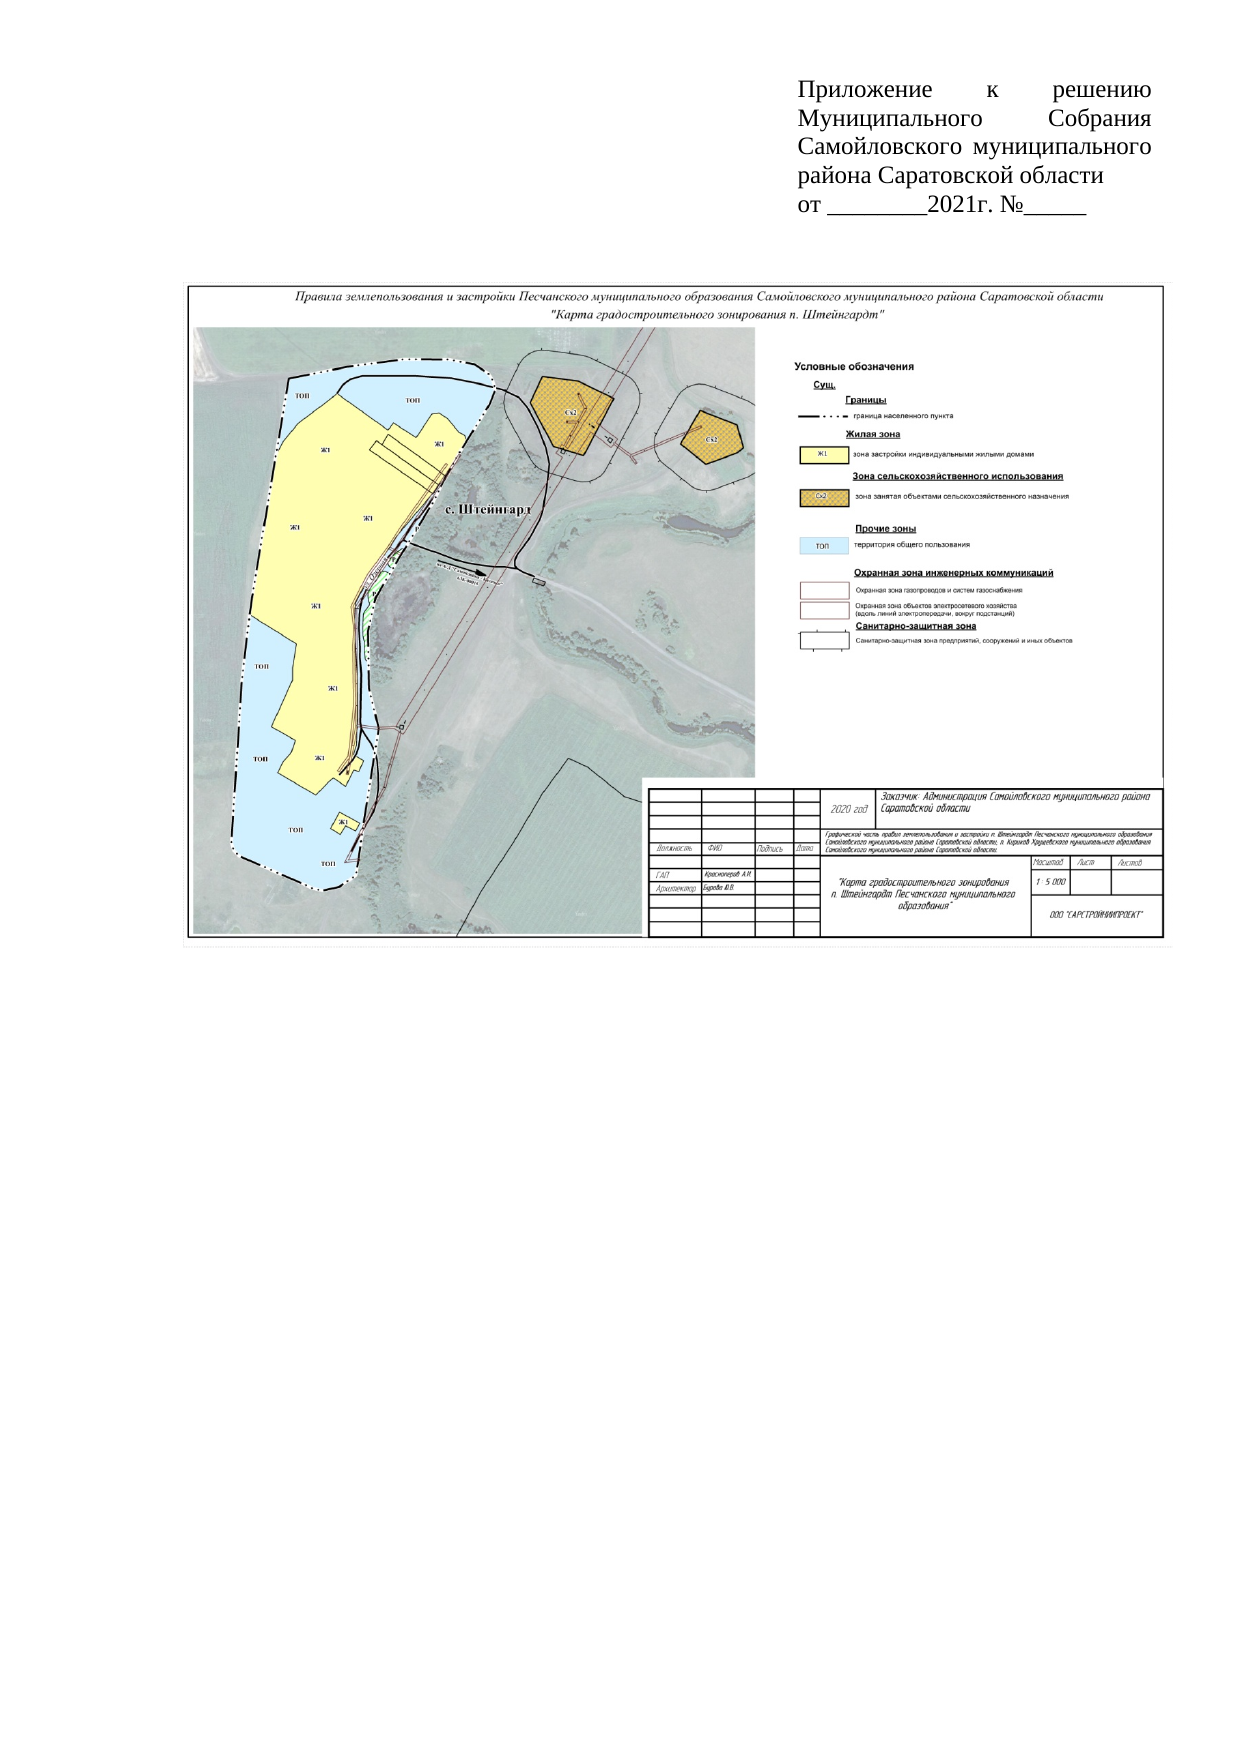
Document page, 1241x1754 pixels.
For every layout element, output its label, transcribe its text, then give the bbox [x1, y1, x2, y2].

picture [177, 275, 1173, 949]
text от ________2021г. №_____ [797, 189, 1152, 218]
text Приложение к решению Муниципального Собрания Самойловского муниципального района Саратовской области [797, 74, 1152, 189]
